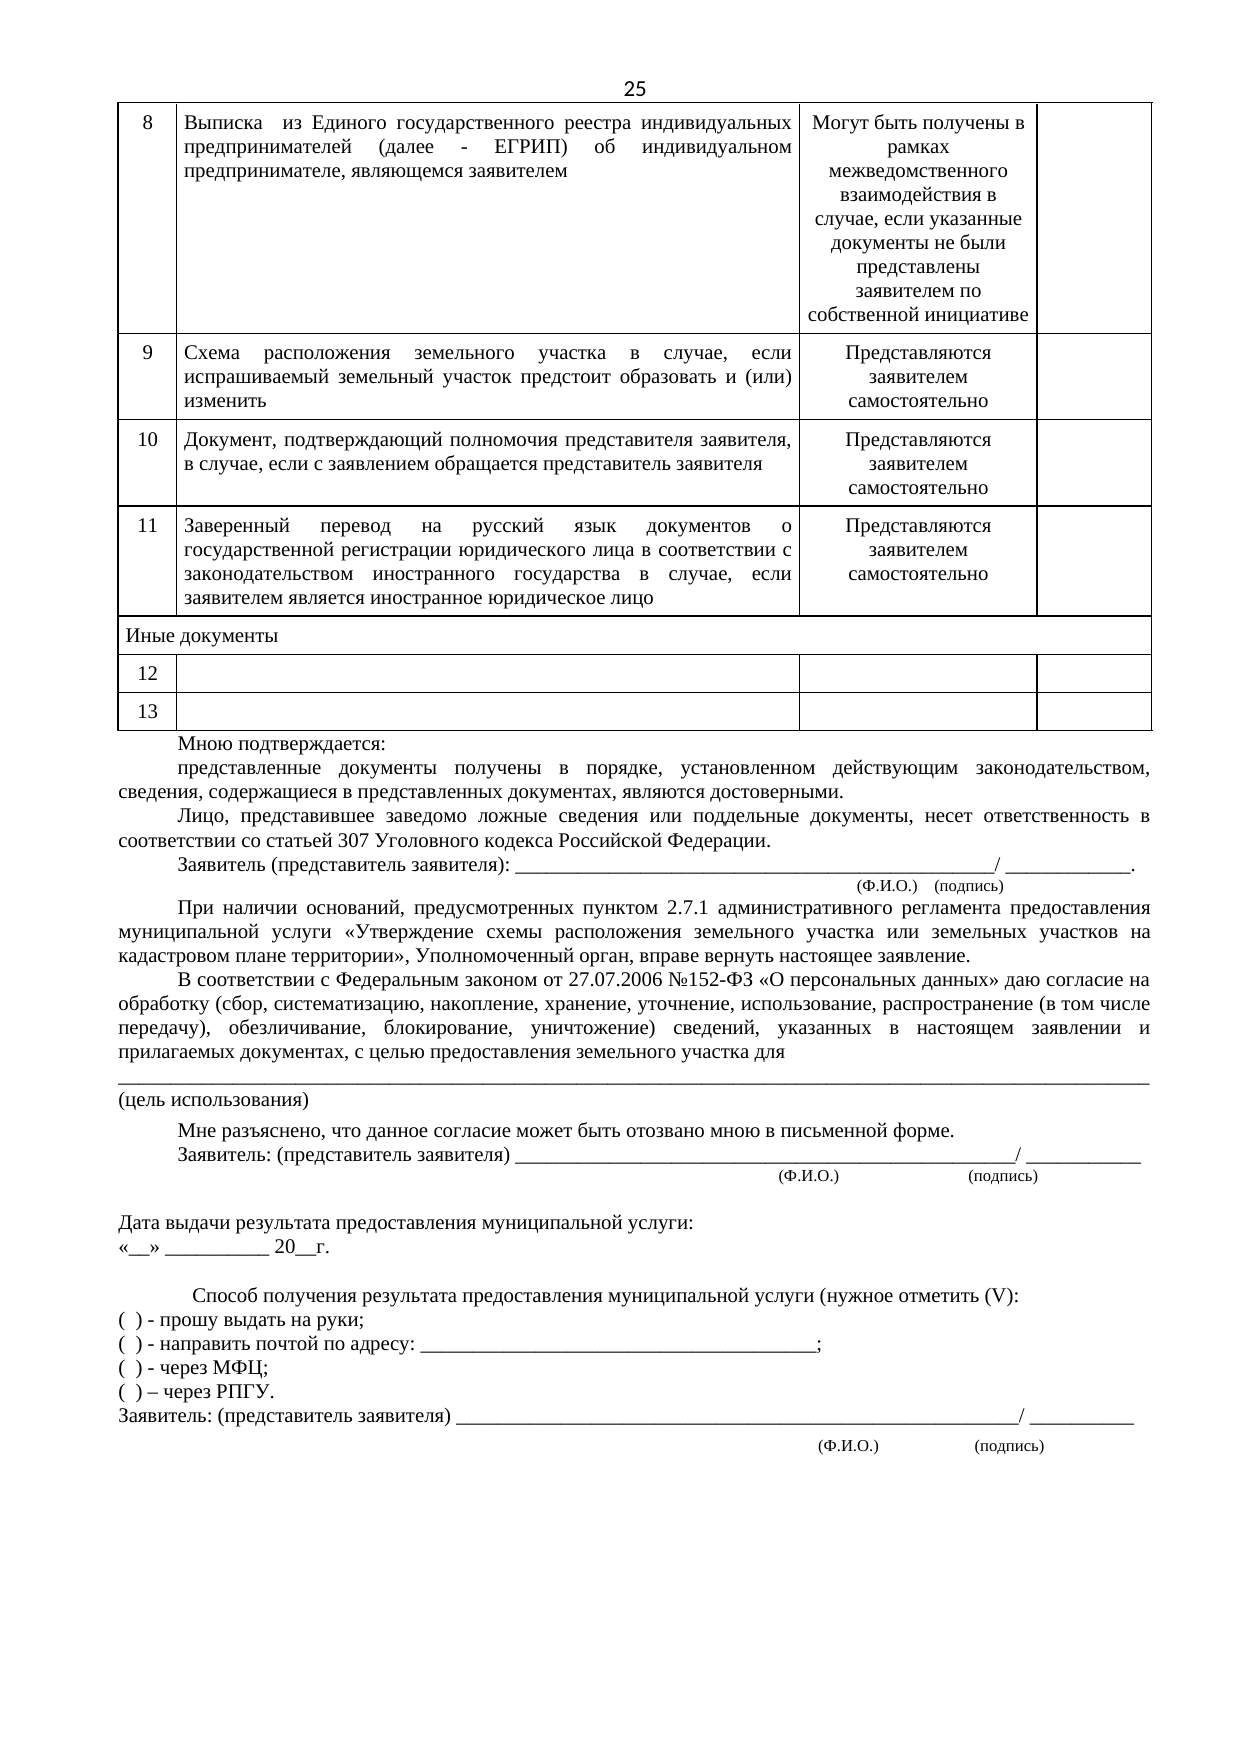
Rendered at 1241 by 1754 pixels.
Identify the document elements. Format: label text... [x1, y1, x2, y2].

table_cell 8 [119, 103, 176, 332]
text (Ф.И.О.) (подпись) [664, 1436, 1152, 1455]
table_cell [1038, 420, 1151, 505]
table_cell Выписка из Единого государственного реестра индивидуальных предпринимателей (далее - ЕГРИП) об индивидуальном предпринимателе, являющемся заявителем [177, 103, 799, 332]
table_cell 12 [119, 655, 176, 692]
table_cell Схема расположения земельного участка в случае, если испрашиваемый земельный участок предстоит образовать и (или) изменить [177, 334, 799, 419]
table_cell 13 [119, 693, 176, 730]
table_cell [177, 693, 799, 730]
table_cell [800, 693, 1036, 730]
table_cell [1038, 655, 1151, 692]
table_cell 11 [119, 507, 176, 615]
text Мне разъяснено, что данное согласие может быть отозвано мною в письменной форме. [118, 1118, 1152, 1142]
text (цель использования) [118, 1087, 1152, 1111]
text ___________________________________________________________________________________________________ [118, 1063, 1152, 1087]
text представленные документы получены в порядке, установленном действующим законодательством, сведения, содержащиеся в представленных документах, являются достоверными. [118, 755, 1152, 803]
text Заявитель (представитель заявителя): ______________________________________________/ ____________. [118, 852, 1152, 876]
table_cell [800, 655, 1036, 692]
table_cell [177, 655, 799, 692]
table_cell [800, 103, 1037, 332]
text Заявитель: (представитель заявителя) ______________________________________________________/ __________ [118, 1403, 1152, 1427]
table_cell Заверенный перевод на русский язык документов о государственной регистрации юридического лица в соответствии с законодательством иностранного государства в случае, если заявителем является иностранное юридическое лицо [177, 507, 799, 615]
text «__» __________ 20__г. [118, 1234, 1152, 1258]
text Мною подтверждается: [118, 731, 1152, 755]
text ( ) - прошу выдать на руки; [118, 1307, 1152, 1331]
table_cell [1038, 334, 1151, 419]
table_cell Представляются заявителем самостоятельно [800, 507, 1036, 615]
text ( ) – через РПГУ. [118, 1379, 1152, 1403]
text (Ф.И.О.) (подпись) [664, 1166, 1152, 1185]
text Дата выдачи результата предоставления муниципальной услуги: [118, 1210, 1152, 1234]
text В соответствии с Федеральным законом от 27.07.2006 №152-ФЗ «О персональных данных» даю согласие на обработку (сбор, систематизацию, накопление, хранение, уточнение, использование, распространение (в том числе передачу), обезличивание, блокирование, уничтожение) сведений, указанных в настоящем заявлении и прилагаемых документах, с целью предоставления земельного участка для [118, 967, 1152, 1063]
table_cell Документ, подтверждающий полномочия представителя заявителя, в случае, если с заявлением обращается представитель заявителя [177, 420, 799, 505]
table_cell [1038, 507, 1151, 615]
table_cell [1038, 103, 1151, 332]
text При наличии оснований, предусмотренных пунктом 2.7.1 административного регламента предоставления муниципальной услуги «Утверждение схемы расположения земельного участка или земельных участков на кадастровом плане территории», Уполномоченный орган, вправе вернуть настоящее заявление. [118, 895, 1152, 967]
text (Ф.И.О.) (подпись) [650, 876, 1152, 895]
table_cell Представляются заявителем самостоятельно [800, 334, 1036, 419]
table_cell Представляются заявителем самостоятельно [800, 420, 1036, 505]
table_cell [1038, 693, 1151, 730]
text Способ получения результата предоставления муниципальной услуги (нужное отметить (V): [118, 1283, 1152, 1307]
table_cell 9 [119, 334, 176, 419]
text ( ) - направить почтой по адресу: ______________________________________; [118, 1331, 1152, 1355]
table_cell 10 [119, 420, 176, 505]
table_cell Иные документы [119, 617, 1151, 653]
text Лицо, представившее заведомо ложные сведения или поддельные документы, несет ответственность в соответствии со статьей 307 Уголовного кодекса Российской Федерации. [118, 803, 1152, 852]
text ( ) - через МФЦ; [118, 1355, 1152, 1379]
text Заявитель: (представитель заявителя) ________________________________________________/ ___________ [118, 1142, 1152, 1166]
